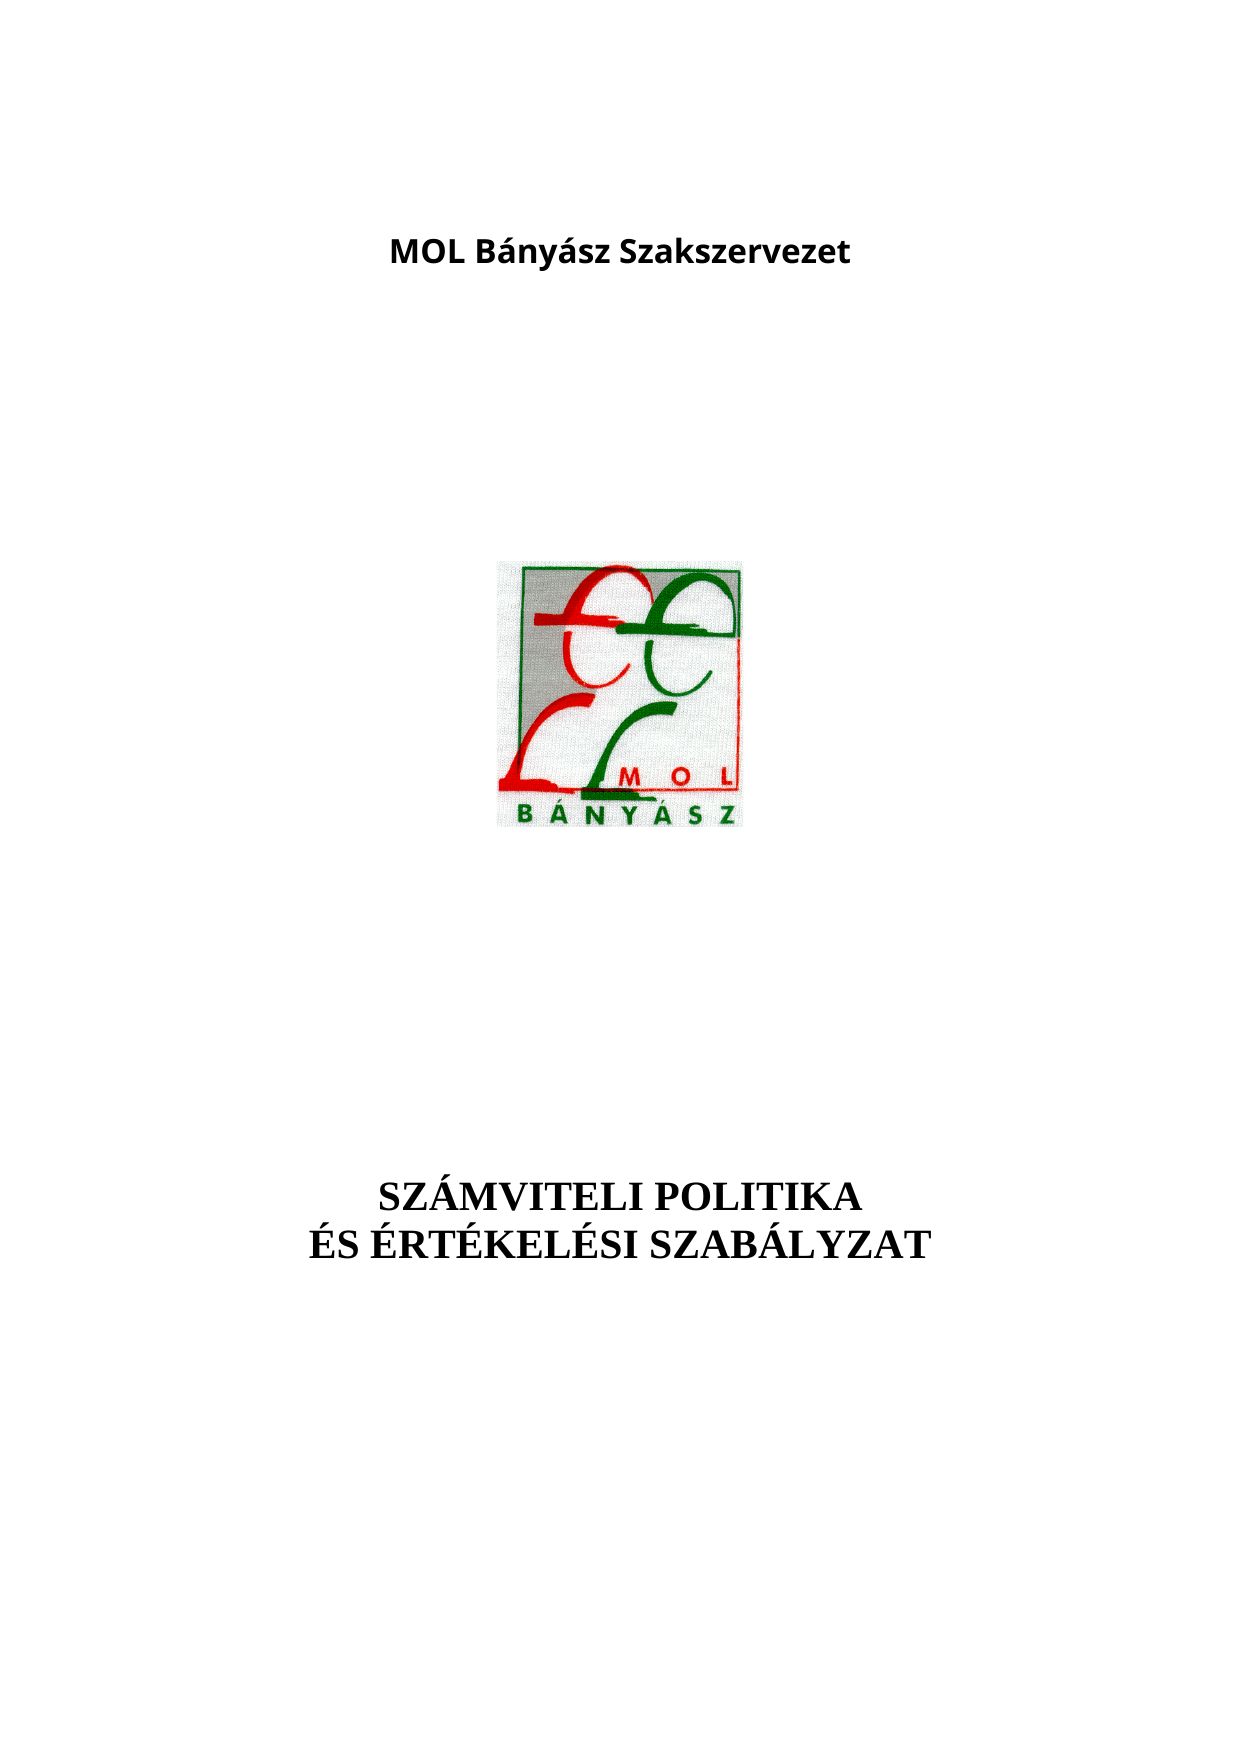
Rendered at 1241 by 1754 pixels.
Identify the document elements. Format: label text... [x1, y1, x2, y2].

text ÉS ÉRTÉKELÉSI SZABÁLYZAT [148, 1219, 1093, 1267]
text MOL Bányász Szakszervezet [148, 228, 1093, 273]
text SZÁMVITELI POLITIKA [148, 1172, 1093, 1219]
picture [496, 561, 744, 827]
